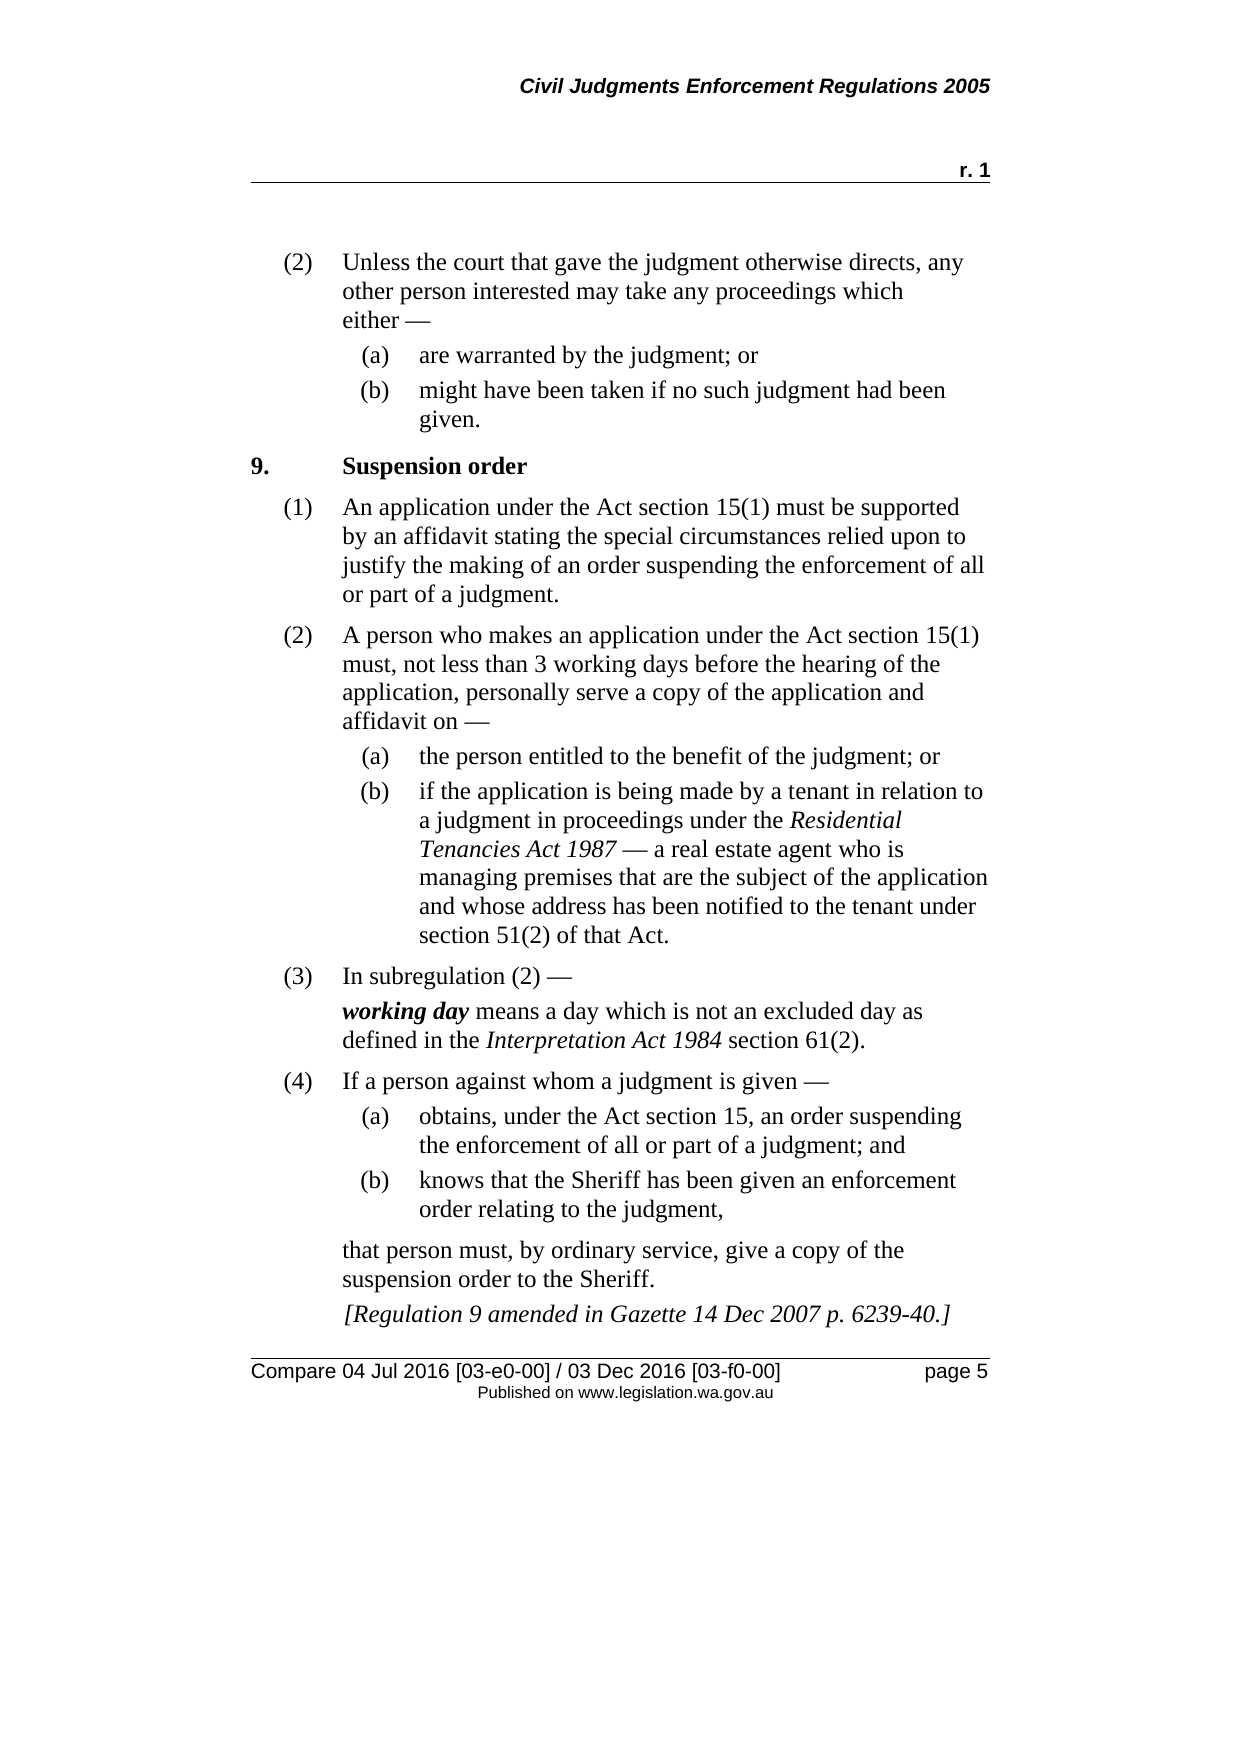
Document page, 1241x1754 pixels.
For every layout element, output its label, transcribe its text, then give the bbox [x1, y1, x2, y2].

text (a) obtains, under the Act section 15, an order suspending the enforcement of all or part of a judgment; and [251, 1101, 990, 1159]
text that person must, by ordinary service, give a copy of the suspension order to the Sheriff. [251, 1235, 990, 1292]
text (a) are warranted by the judgment; or [251, 340, 990, 369]
text (1) An application under the Act section 15(1) must be supported by an affidavit stating the special circumstances relied upon to justify the making of an order suspending the enforcement of all or part of a judgment. [251, 492, 990, 607]
text (b) knows that the Sheriff has been given an enforcement order relating to the judgment, [251, 1165, 990, 1222]
text (a) the person entitled to the benefit of the judgment; or [251, 741, 990, 770]
text (b) if the application is being made by a tenant in relation to a judgment in proceedings under the Residential Tenancies Act 1987 — a real estate agent who is managing premises that are the subject of the application and whose address has been notified to the tenant under section 51(2) of that Act. [251, 776, 990, 949]
text (4) If a person against whom a judgment is given — [251, 1066, 990, 1095]
text [Regulation 9 amended in Gazette 14 Dec 2007 p. 6239-40.] [251, 1299, 990, 1327]
text (2) Unless the court that gave the judgment otherwise directs, any other person interested may take any proceedings which either — [251, 247, 990, 334]
text (b) might have been taken if no such judgment had been given. [251, 375, 990, 432]
text (3) In subregulation (2) — [251, 961, 990, 990]
subtitle 9. Suspension order [251, 451, 990, 480]
text (2) A person who makes an application under the Act section 15(1) must, not less than 3 working days before the hearing of the application, personally serve a copy of the application and affidavit on — [251, 620, 990, 735]
text working day means a day which is not an excluded day as defined in the Interpretation Act 1984 section 61(2). [251, 996, 990, 1054]
